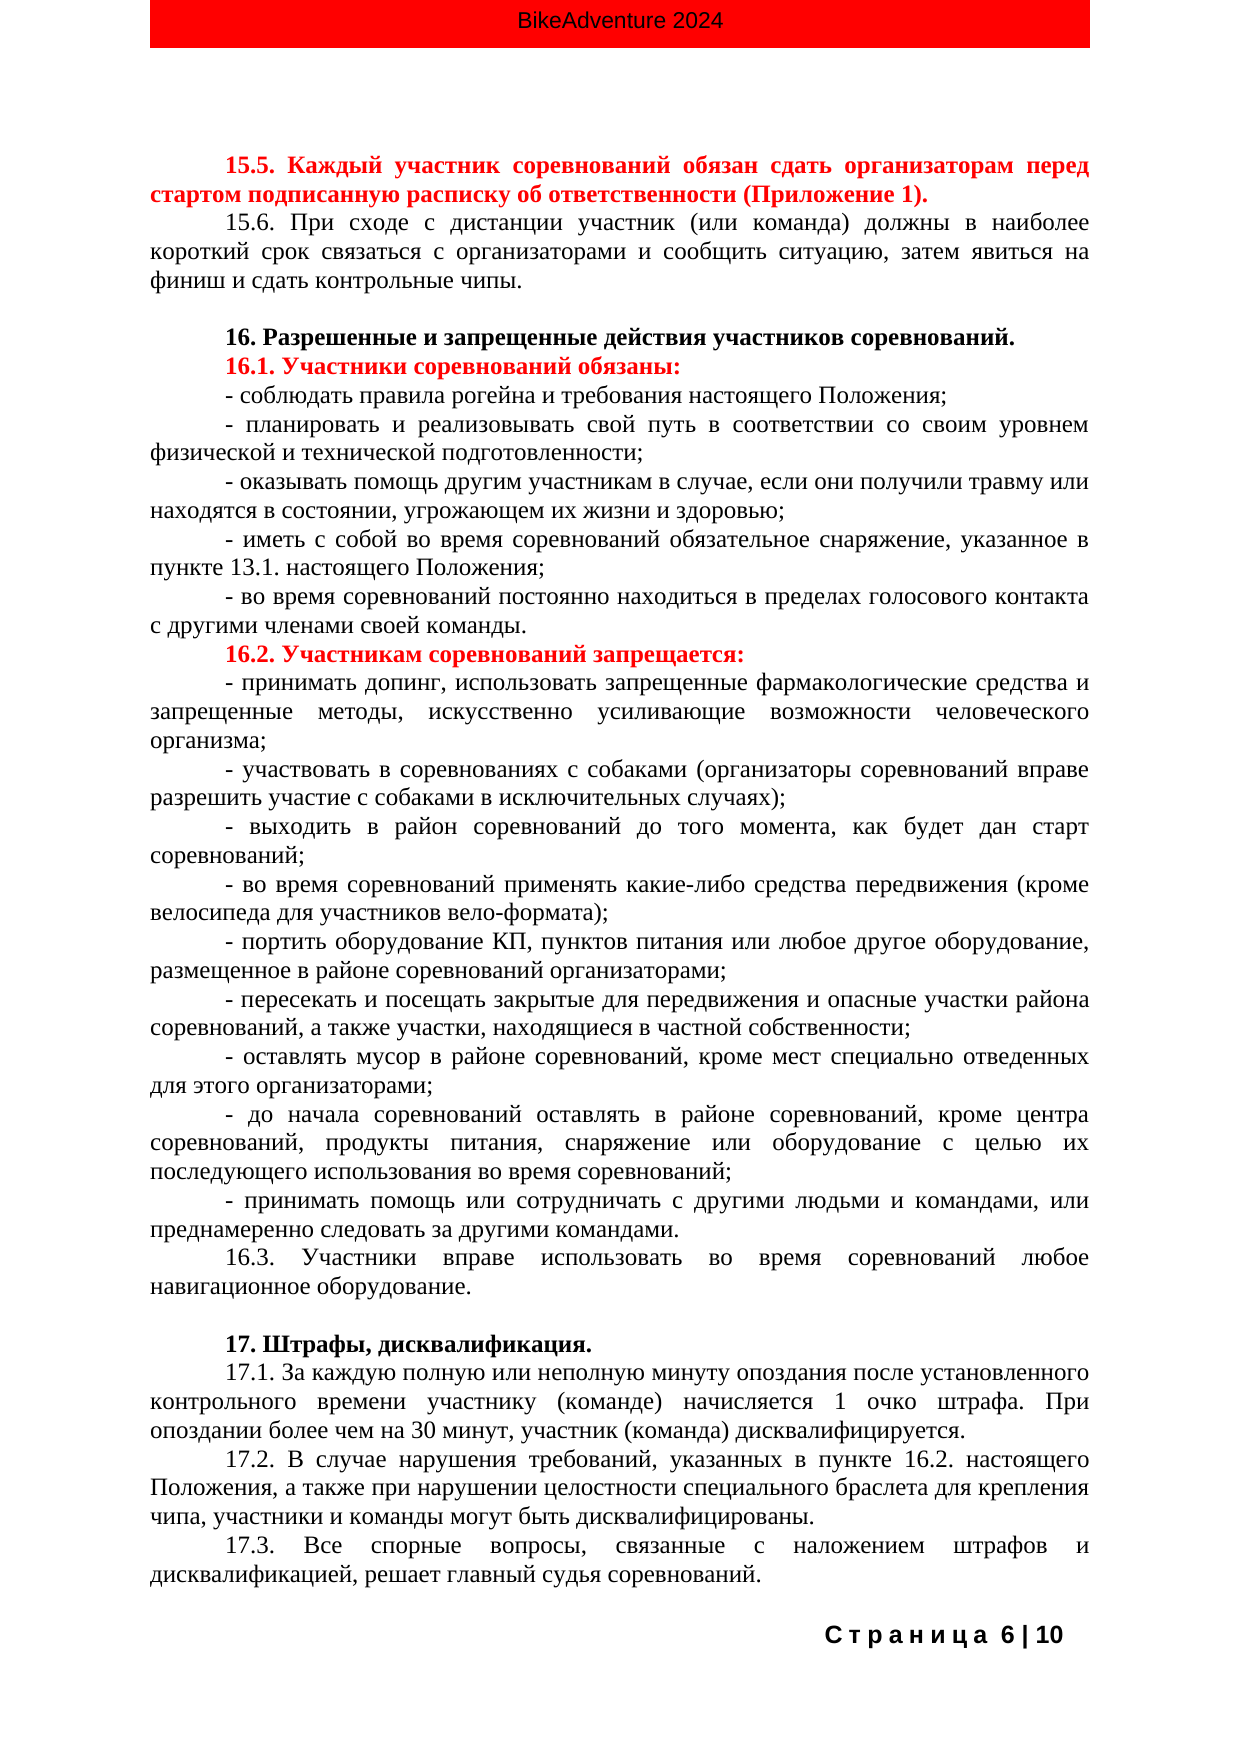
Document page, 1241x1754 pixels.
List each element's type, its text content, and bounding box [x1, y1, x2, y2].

text - во время соревнований постоянно находиться в пределах голосового контакта с другими членами своей команды. [150, 581, 1090, 639]
text - принимать допинг, использовать запрещенные фармакологические средства и запрещенные методы, искусственно усиливающие возможности человеческого организма; [150, 667, 1090, 754]
text 17.3. Все спорные вопросы, связанные с наложением штрафов и дисквалификацией, решает главный судья соревнований. [150, 1530, 1090, 1587]
text 15.5. Каждый участник соревнований обязан сдать организаторам перед стартом подписанную расписку об ответственности (Приложение 1). [150, 150, 1090, 207]
text 17.2. В случае нарушения требований, указанных в пункте 16.2. настоящего Положения, а также при нарушении целостности специального браслета для крепления чипа, участники и команды могут быть дисквалифицированы. [150, 1444, 1090, 1530]
text 17.1. За каждую полную или неполную минуту опоздания после установленного контрольного времени участнику (команде) начисляется 1 очко штрафа. При опоздании более чем на 30 минут, участник (команда) дисквалифицируется. [150, 1357, 1090, 1444]
text 16.3. Участники вправе использовать во время соревнований любое навигационное оборудование. [150, 1242, 1090, 1300]
text - пересекать и посещать закрытые для передвижения и опасные участки района соревнований, а также участки, находящиеся в частной собственности; [150, 984, 1090, 1041]
text 16. Разрешенные и запрещенные действия участников соревнований. [150, 322, 1090, 351]
text - оставлять мусор в районе соревнований, кроме мест специально отведенных для этого организаторами; [150, 1041, 1090, 1099]
text - иметь с собой во время соревнований обязательное снаряжение, указанное в пункте 13.1. настоящего Положения; [150, 524, 1090, 581]
text 16.1. Участники соревнований обязаны: [150, 351, 1090, 380]
text - во время соревнований применять какие-либо средства передвижения (кроме велосипеда для участников вело-формата); [150, 869, 1090, 926]
text 17. Штрафы, дисквалификация. [150, 1329, 1090, 1357]
text - портить оборудование КП, пунктов питания или любое другое оборудование, размещенное в районе соревнований организаторами; [150, 926, 1090, 984]
text 15.6. При сходе с дистанции участник (или команда) должны в наиболее короткий срок связаться с организаторами и сообщить ситуацию, затем явиться на финиш и сдать контрольные чипы. [150, 207, 1090, 294]
text - участвовать в соревнованиях с собаками (организаторы соревнований вправе разрешить участие с собаками в исключительных случаях); [150, 754, 1090, 811]
text 16.2. Участникам соревнований запрещается: [150, 639, 1090, 667]
text - до начала соревнований оставлять в районе соревнований, кроме центра соревнований, продукты питания, снаряжение или оборудование с целью их последующего использования во время соревнований; [150, 1099, 1090, 1185]
text - оказывать помощь другим участникам в случае, если они получили травму или находятся в состоянии, угрожающем их жизни и здоровью; [150, 466, 1090, 524]
text - выходить в район соревнований до того момента, как будет дан старт соревнований; [150, 811, 1090, 869]
text - соблюдать правила рогейна и требования настоящего Положения; [150, 380, 1090, 409]
text - принимать помощь или сотрудничать с другими людьми и командами, или преднамеренно следовать за другими командами. [150, 1185, 1090, 1242]
text - планировать и реализовывать свой путь в соответствии со своим уровнем физической и технической подготовленности; [150, 409, 1090, 466]
